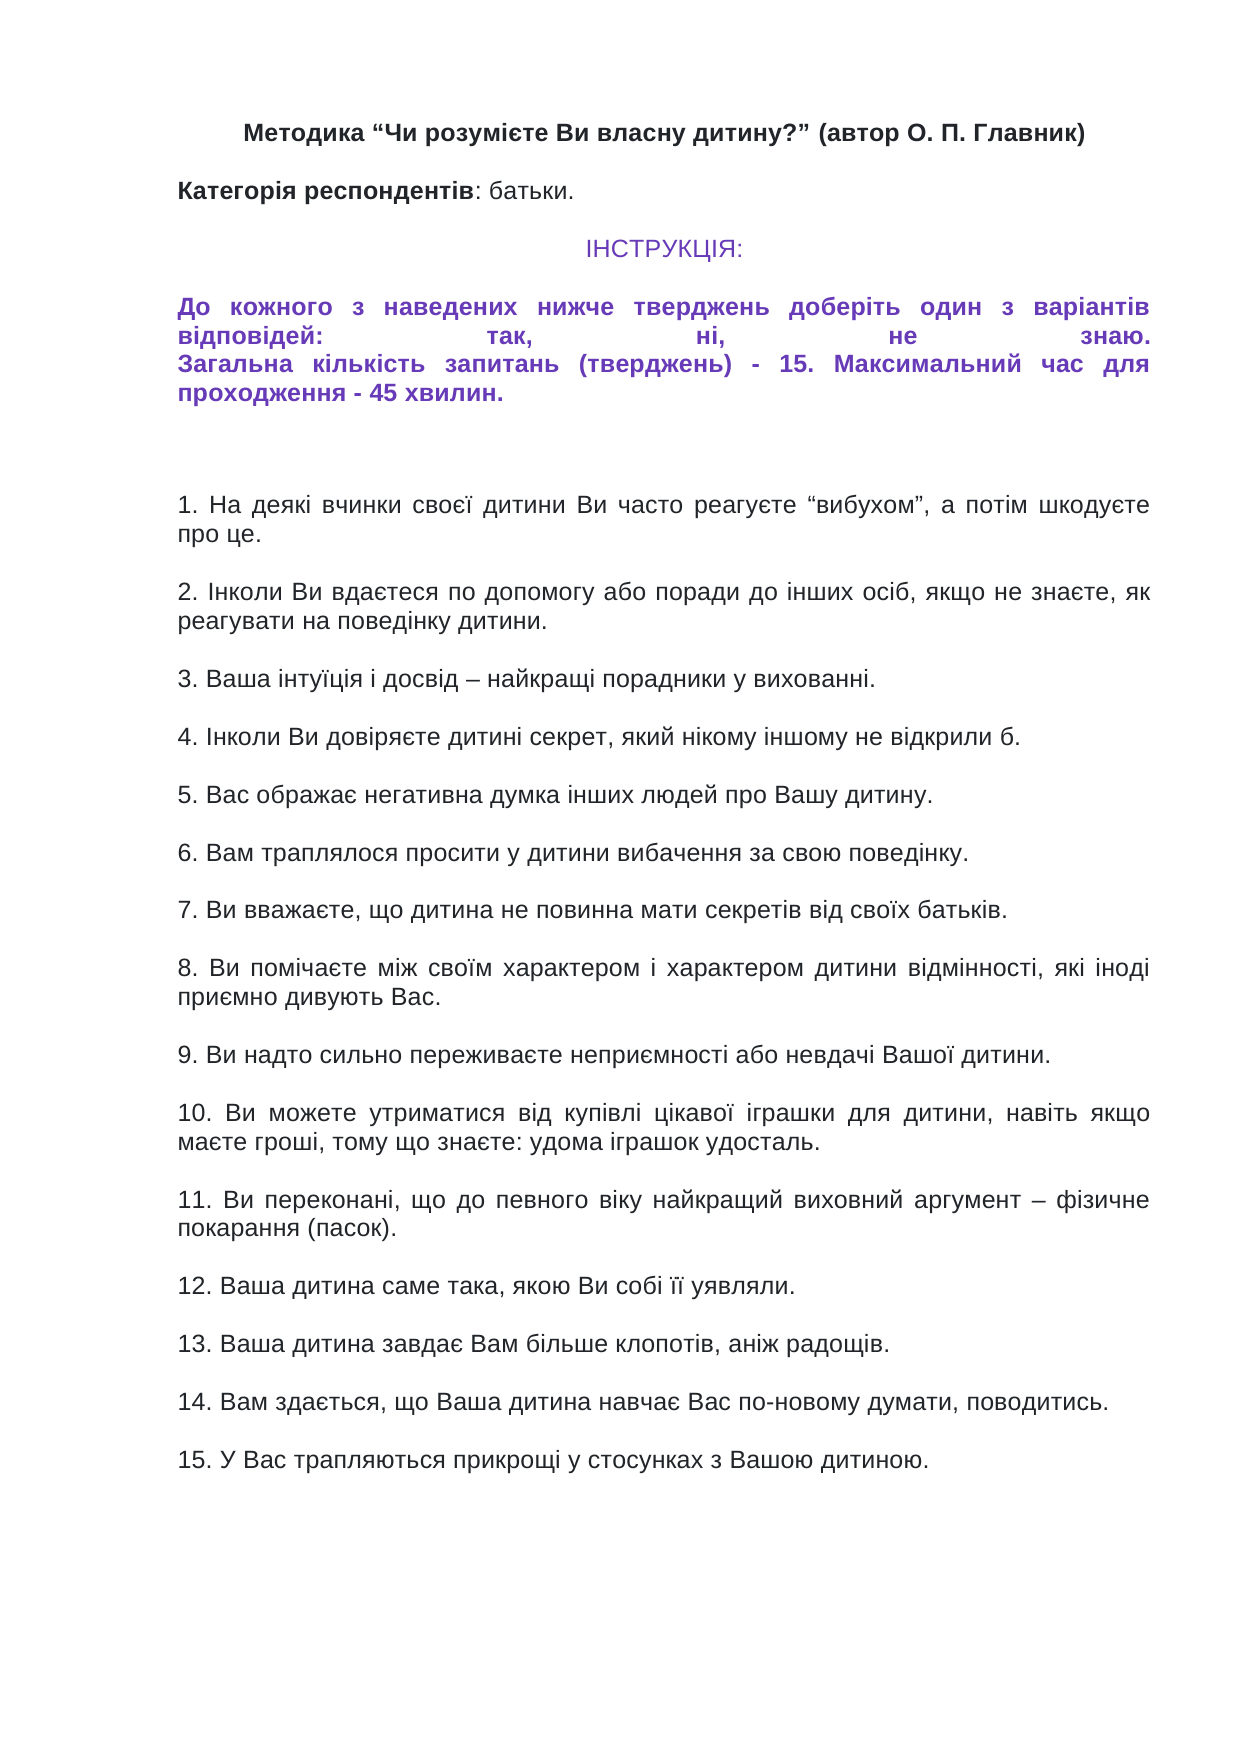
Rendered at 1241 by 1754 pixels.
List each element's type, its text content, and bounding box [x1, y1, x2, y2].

text 12. Ваша дитина саме така, якою Ви собі її уявляли. [177, 1271, 1152, 1300]
text 14. Вам здається, що Ваша дитина навчає Вас по-новому думати, поводитись. [177, 1387, 1152, 1416]
text 9. Ви надто сильно переживаєте неприємності або невдачі Вашої дитини. [177, 1040, 1152, 1069]
text 3. Ваша інтуїція і досвід – найкращі порадники у вихованні. [177, 664, 1152, 692]
text 2. Інколи Ви вдаєтеся по допомогу або поради до інших осіб, якщо не знаєте, як реагувати на поведінку дитини. [177, 577, 1152, 634]
text 15. У Вас трапляються прикрощі у стосунках з Вашою дитиною. [177, 1445, 1152, 1474]
text 11. Ви переконані, що до певного віку найкращий виховний аргумент – фізичне покарання (пасок). [177, 1184, 1152, 1242]
text Методика “Чи розумієте Ви власну дитину?” (автор О. П. Главник) [177, 118, 1152, 147]
text 6. Вам траплялося просити у дитини вибачення за свою поведінку. [177, 837, 1152, 866]
text 8. Ви помічаєте між своїм характером і характером дитини відмінності, які іноді приємно дивують Вас. [177, 953, 1152, 1011]
text 10. Ви можете утриматися від купівлі цікавої іграшки для дитини, навіть якщо маєте гроші, тому що знаєте: удома іграшок удосталь. [177, 1098, 1152, 1155]
text 4. Інколи Ви довіряєте дитині секрет, який нікому іншому не відкрили б. [177, 722, 1152, 750]
text 13. Ваша дитина завдає Вам більше клопотів, аніж радощів. [177, 1329, 1152, 1358]
text До кожного з наведених нижче тверджень доберіть один з варіантів відповідей: так, ні, не знаю. Загальна кількість запитань (тверджень) - 15. Максимальний час для проходження - 45 хвилин. [177, 292, 1152, 407]
text 1. На деякі вчинки своєї дитини Ви часто реагуєте “вибухом”, а потім шкодуєте про це. [177, 490, 1152, 548]
text 7. Ви вважаєте, що дитина не повинна мати секретів від своїх батьків. [177, 895, 1152, 924]
text ІНСТРУКЦІЯ: [177, 234, 1152, 263]
text 5. Вас ображає негативна думка інших людей про Вашу дитину. [177, 779, 1152, 808]
text Категорія респондентів: батьки. [177, 176, 1152, 205]
